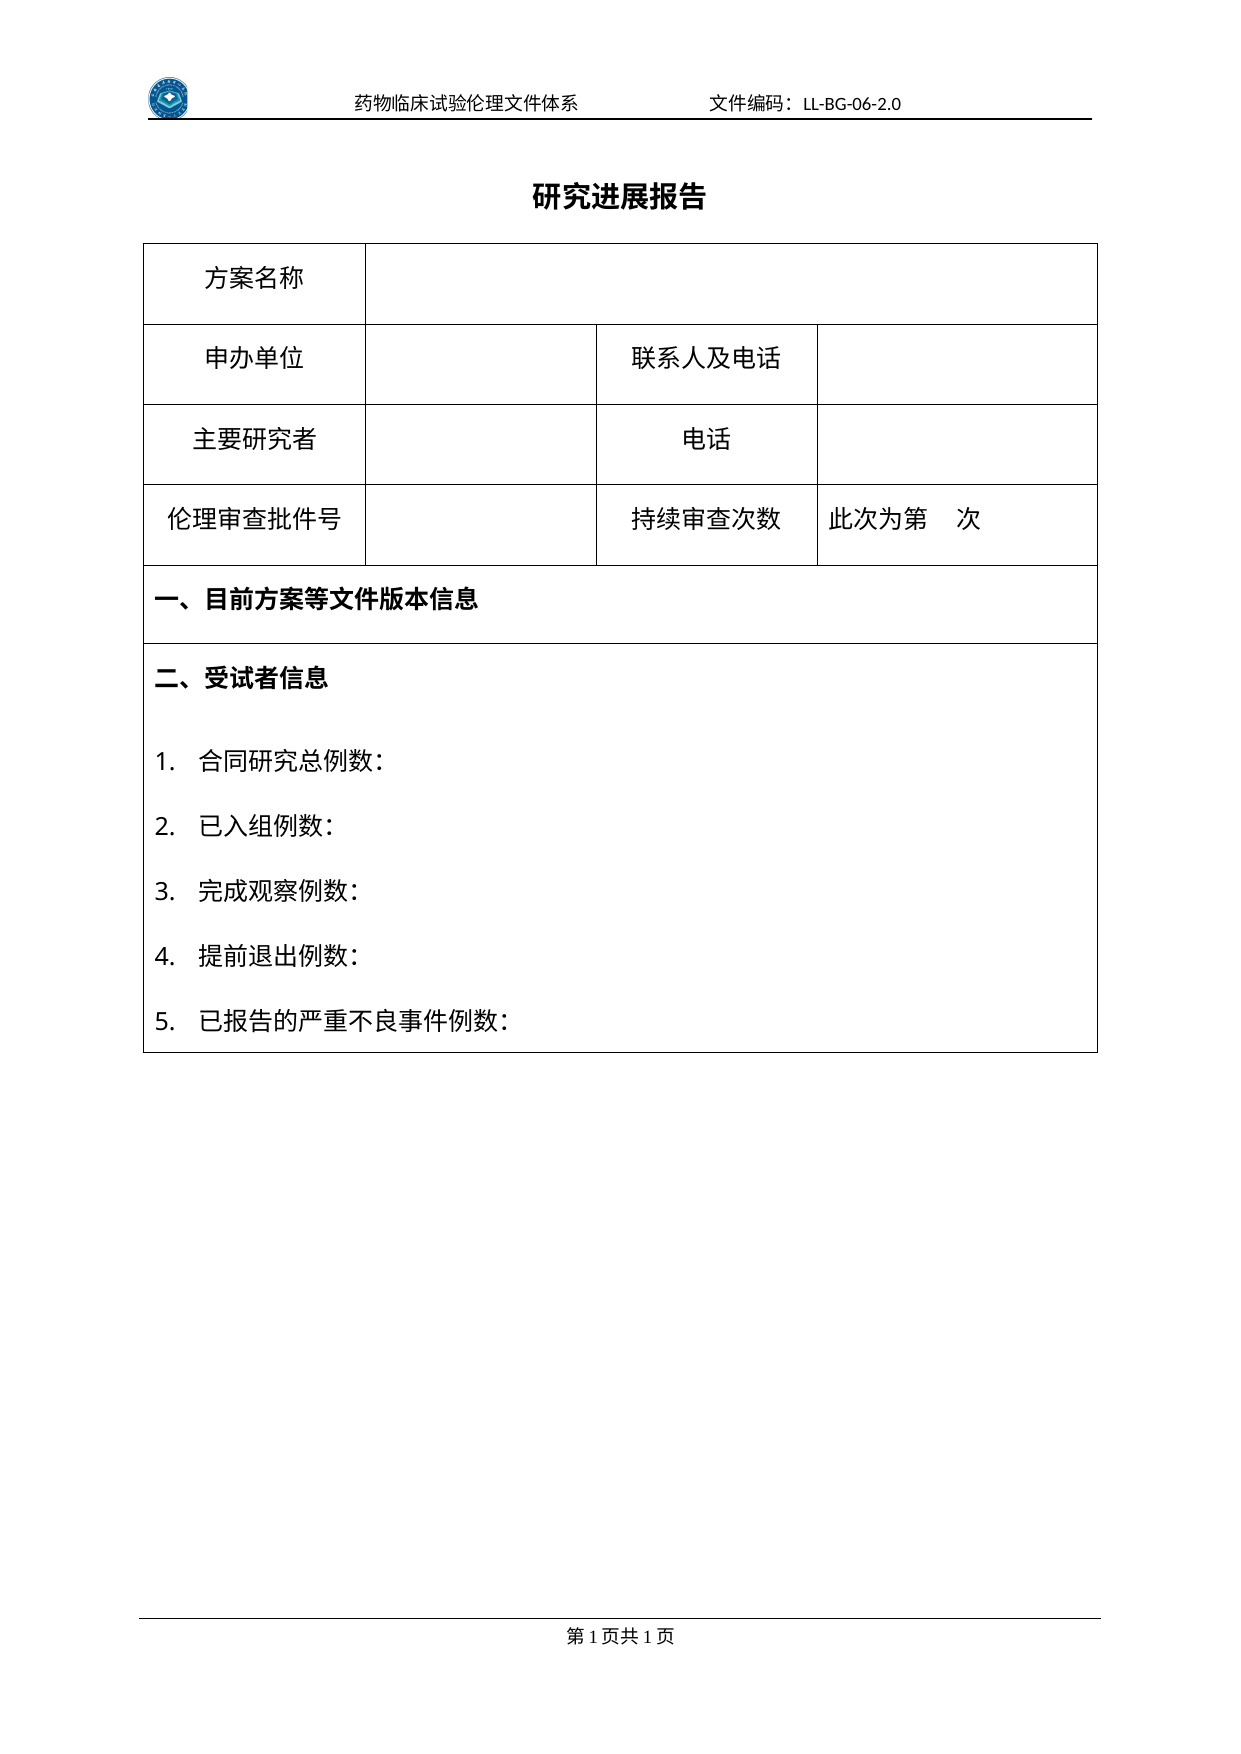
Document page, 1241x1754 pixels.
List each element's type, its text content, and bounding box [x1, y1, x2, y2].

table_cell 主要研究者 [144, 405, 365, 484]
text 研究进展报告 [148, 162, 1092, 227]
table_cell 申办单位 [144, 325, 365, 404]
table_cell 电话 [597, 405, 817, 484]
table_cell 二、受试者信息 合同研究总例数： 已入组例数： 完成观察例数： 提前退出例数： 已报告的严重不良事件例数： [144, 644, 1097, 1052]
table_cell [366, 405, 596, 484]
table_header [366, 244, 1097, 323]
table_cell [818, 325, 1097, 404]
table_cell [366, 485, 596, 564]
table_cell 一、目前方案等文件版本信息 [144, 566, 1097, 643]
table_cell [818, 405, 1097, 484]
table_cell 此次为第 次 [818, 485, 1097, 564]
table_cell 联系人及电话 [597, 325, 817, 404]
table_header 方案名称 [144, 244, 365, 323]
table_cell 伦理审查批件号 [144, 485, 365, 564]
picture [148, 77, 188, 118]
table_cell [366, 325, 596, 404]
table_cell 持续审查次数 [597, 485, 817, 564]
